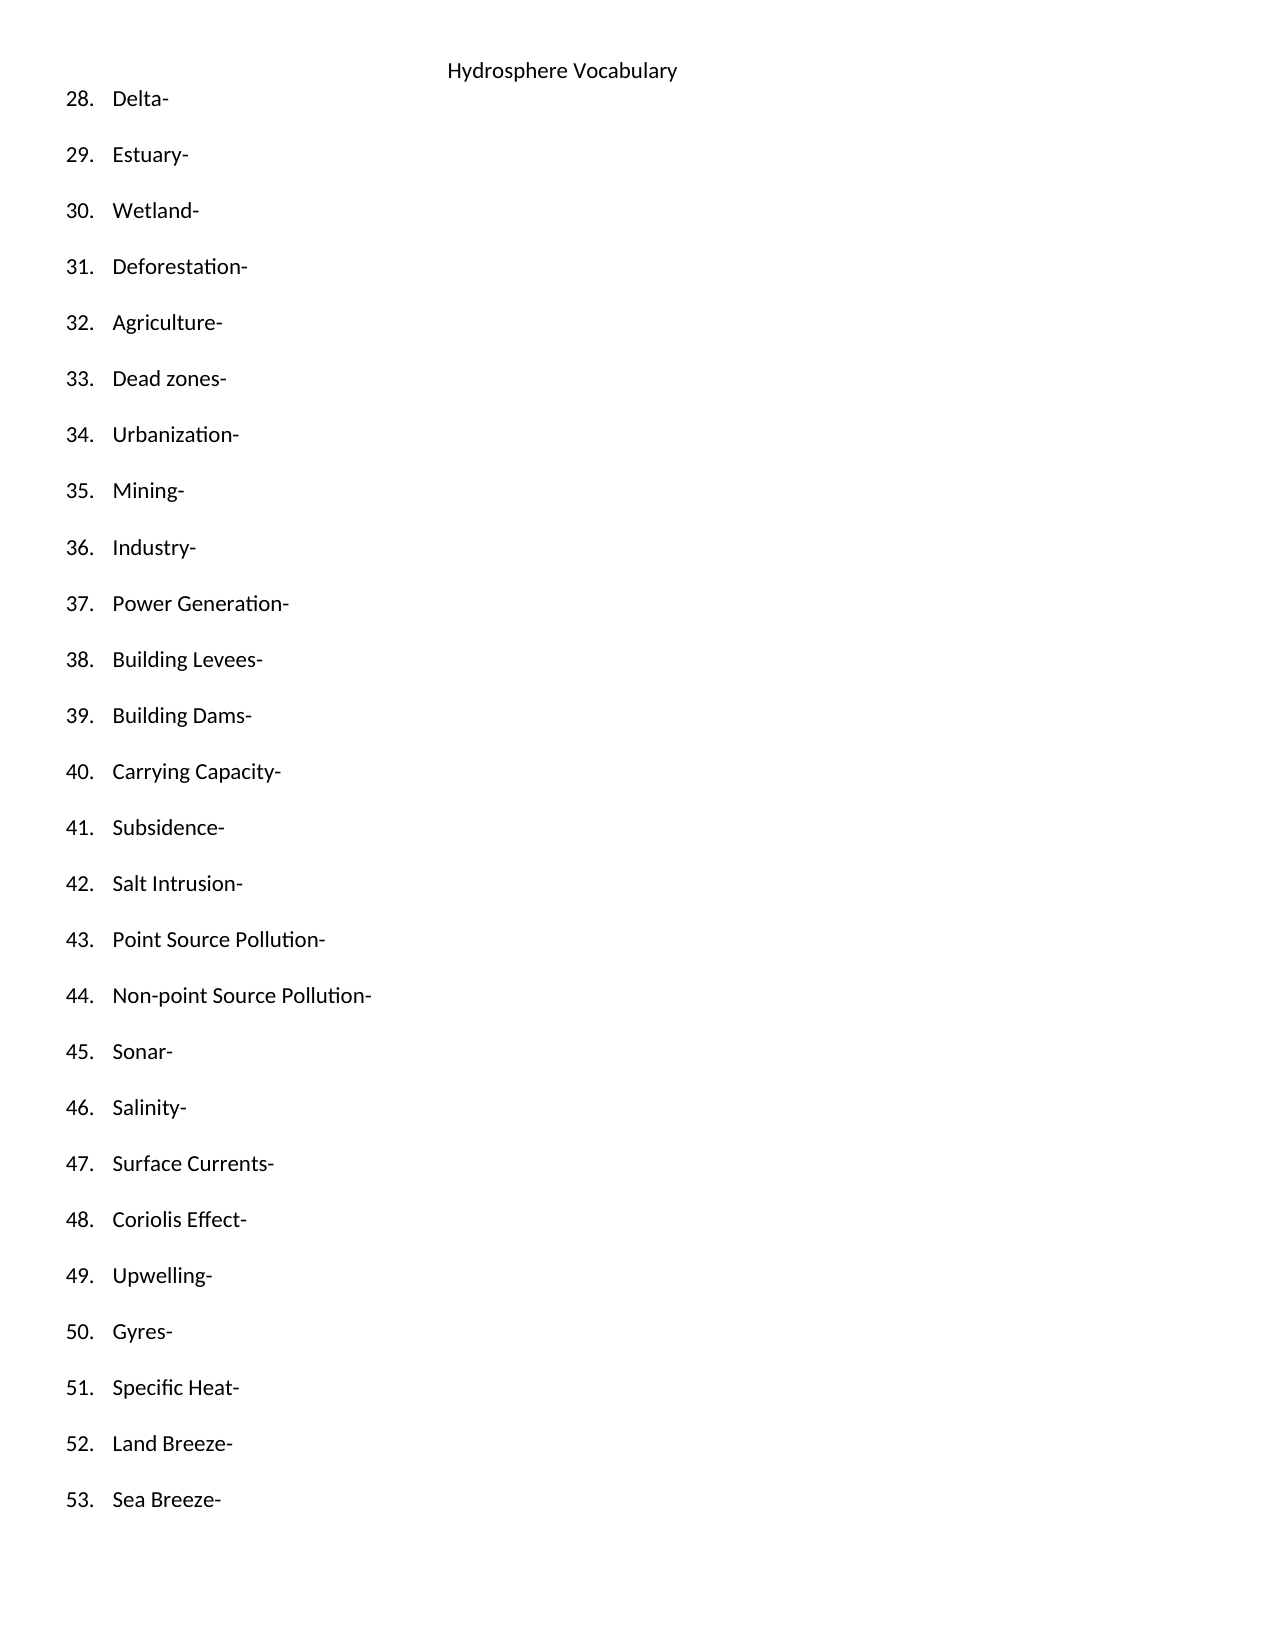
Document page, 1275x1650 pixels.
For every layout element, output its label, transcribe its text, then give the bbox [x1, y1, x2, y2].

list Deforestation- [66, 252, 1200, 280]
list Building Dams- [66, 701, 1200, 729]
list Wetland- [66, 196, 1200, 224]
list Power Generation- [66, 589, 1200, 617]
list Point Source Pollution- [66, 925, 1200, 953]
list Salinity- [66, 1093, 1200, 1121]
list Industry- [66, 533, 1200, 561]
list Building Levees- [66, 645, 1200, 673]
list Dead zones- [66, 364, 1200, 392]
list Coriolis Effect- [66, 1205, 1200, 1233]
list Sea Breeze- [66, 1485, 1200, 1513]
list Specific Heat- [66, 1373, 1200, 1401]
list Carrying Capacity- [66, 757, 1200, 785]
list Sonar- [66, 1037, 1200, 1065]
list Delta- [66, 84, 1200, 112]
list Non-point Source Pollution- [66, 981, 1200, 1009]
list Land Breeze- [66, 1429, 1200, 1457]
list Estuary- [66, 140, 1200, 168]
list Urbanization- [66, 421, 1200, 448]
list Mining- [66, 477, 1200, 504]
list Surface Currents- [66, 1149, 1200, 1177]
list Subsidence- [66, 813, 1200, 841]
list Salt Intrusion- [66, 869, 1200, 897]
list Agriculture- [66, 308, 1200, 336]
list Gyres- [66, 1317, 1200, 1345]
list Upwelling- [66, 1261, 1200, 1289]
